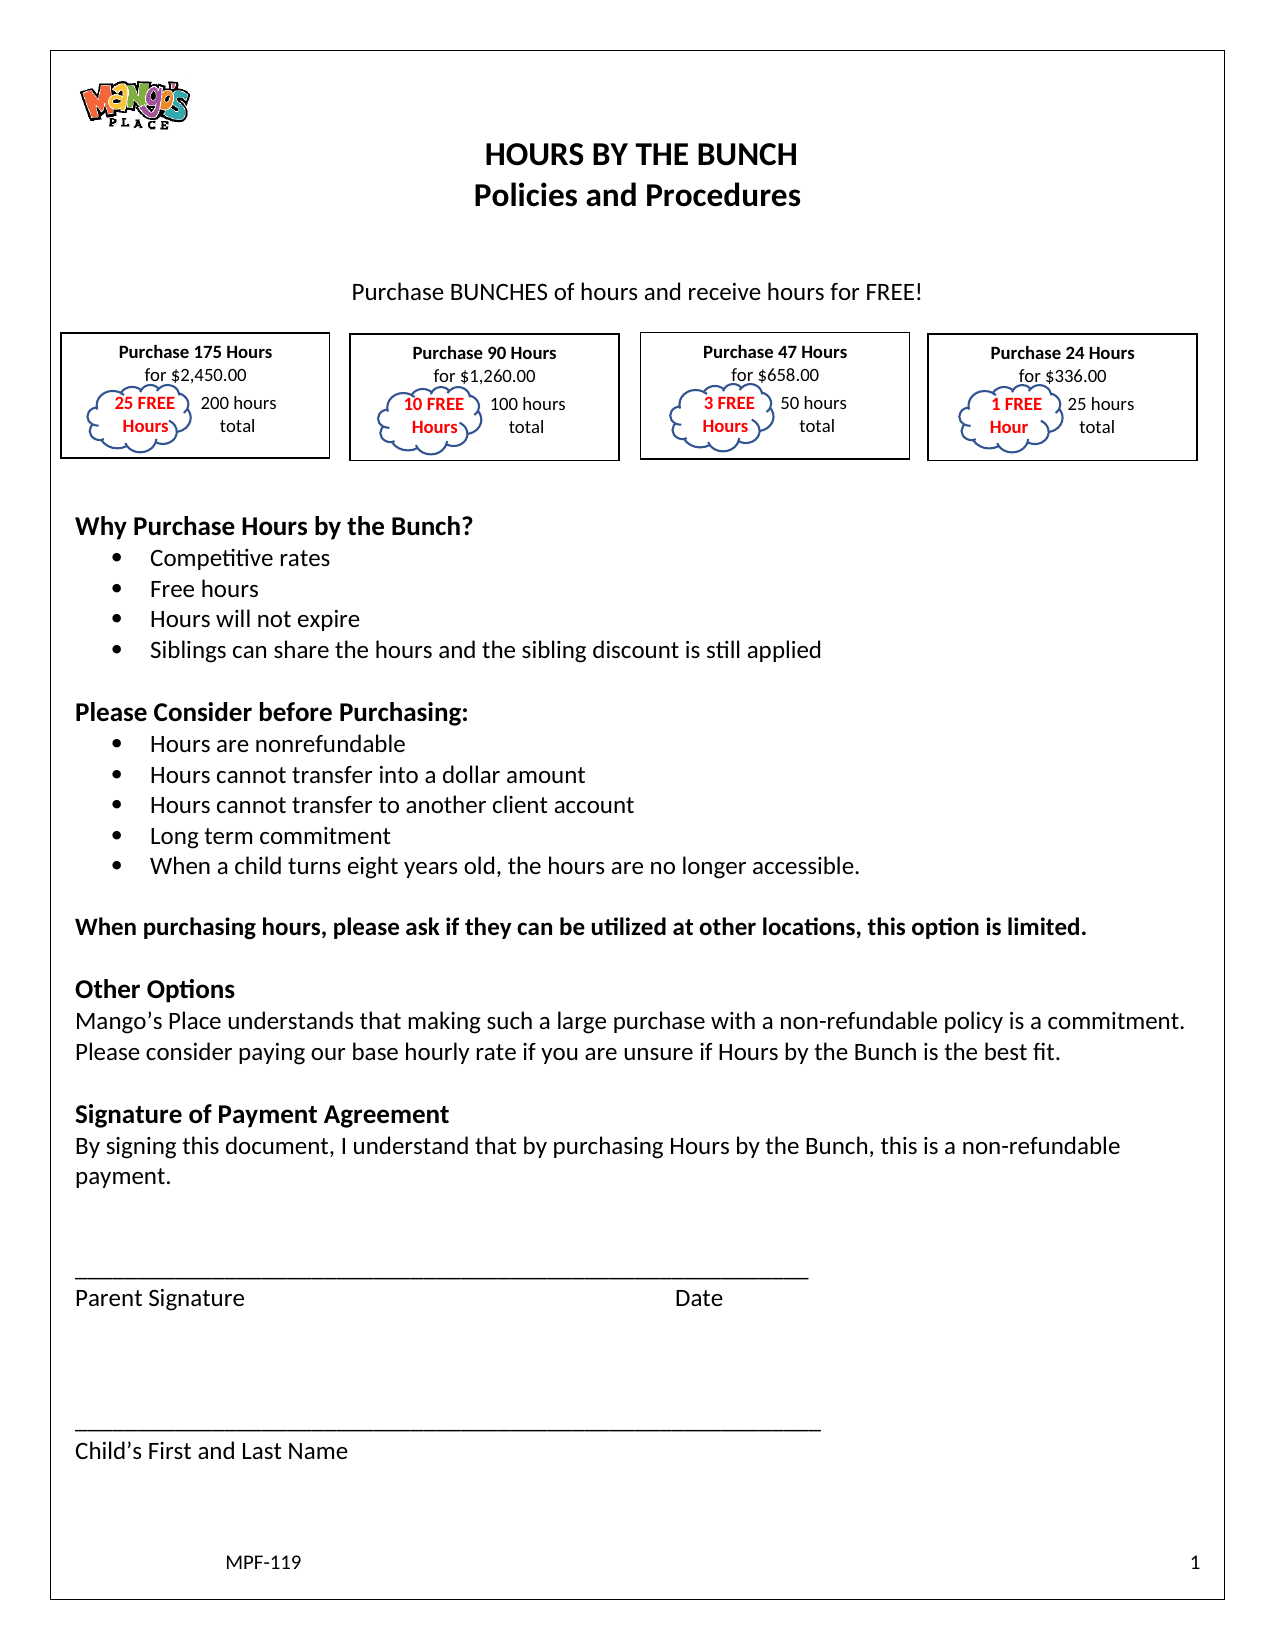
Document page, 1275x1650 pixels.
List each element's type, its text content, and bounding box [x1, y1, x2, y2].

list Long term commitment [112, 820, 1200, 850]
list Hours will not expire [112, 604, 1200, 634]
list Competitive rates [112, 543, 1200, 573]
text Parent Signature Date [75, 1283, 1200, 1313]
text Mango’s Place understands that making such a large purchase with a non-refundable policy is a commitment. Please consider paying our base hourly rate if you are unsure if Hours by the Bunch is the best fit. [75, 1005, 1200, 1066]
list When a child turns eight years old, the hours are no longer accessible. [112, 850, 1200, 881]
text Please Consider before Purchasing: [75, 695, 1200, 728]
list Siblings can share the hours and the sibling discount is still applied [112, 634, 1200, 665]
text Child’s First and Last Name [75, 1435, 1200, 1466]
text By signing this document, I understand that by purchasing Hours by the Bunch, this is a non-refundable payment. [75, 1130, 1200, 1191]
text Why Purchase Hours by the Bunch? [75, 509, 1200, 543]
text HOURS BY THE BUNCH [75, 133, 1200, 174]
picture [75, 75, 194, 134]
list Hours cannot transfer to another client account [112, 789, 1200, 820]
text Policies and Procedures [75, 174, 1200, 215]
list Free hours [112, 573, 1200, 604]
text Other Options [75, 972, 1200, 1005]
text Signature of Payment Agreement [75, 1097, 1200, 1130]
list Hours cannot transfer into a dollar amount [112, 759, 1200, 789]
text When purchasing hours, please ask if they can be utilized at other locations, this option is limited. [75, 911, 1200, 942]
text ____________________________________________________________ [75, 1405, 1200, 1435]
text Purchase BUNCHES of hours and receive hours for FREE! [75, 276, 1200, 306]
text ___________________________________________________________ [75, 1252, 1200, 1283]
list Hours are nonrefundable [112, 728, 1200, 759]
